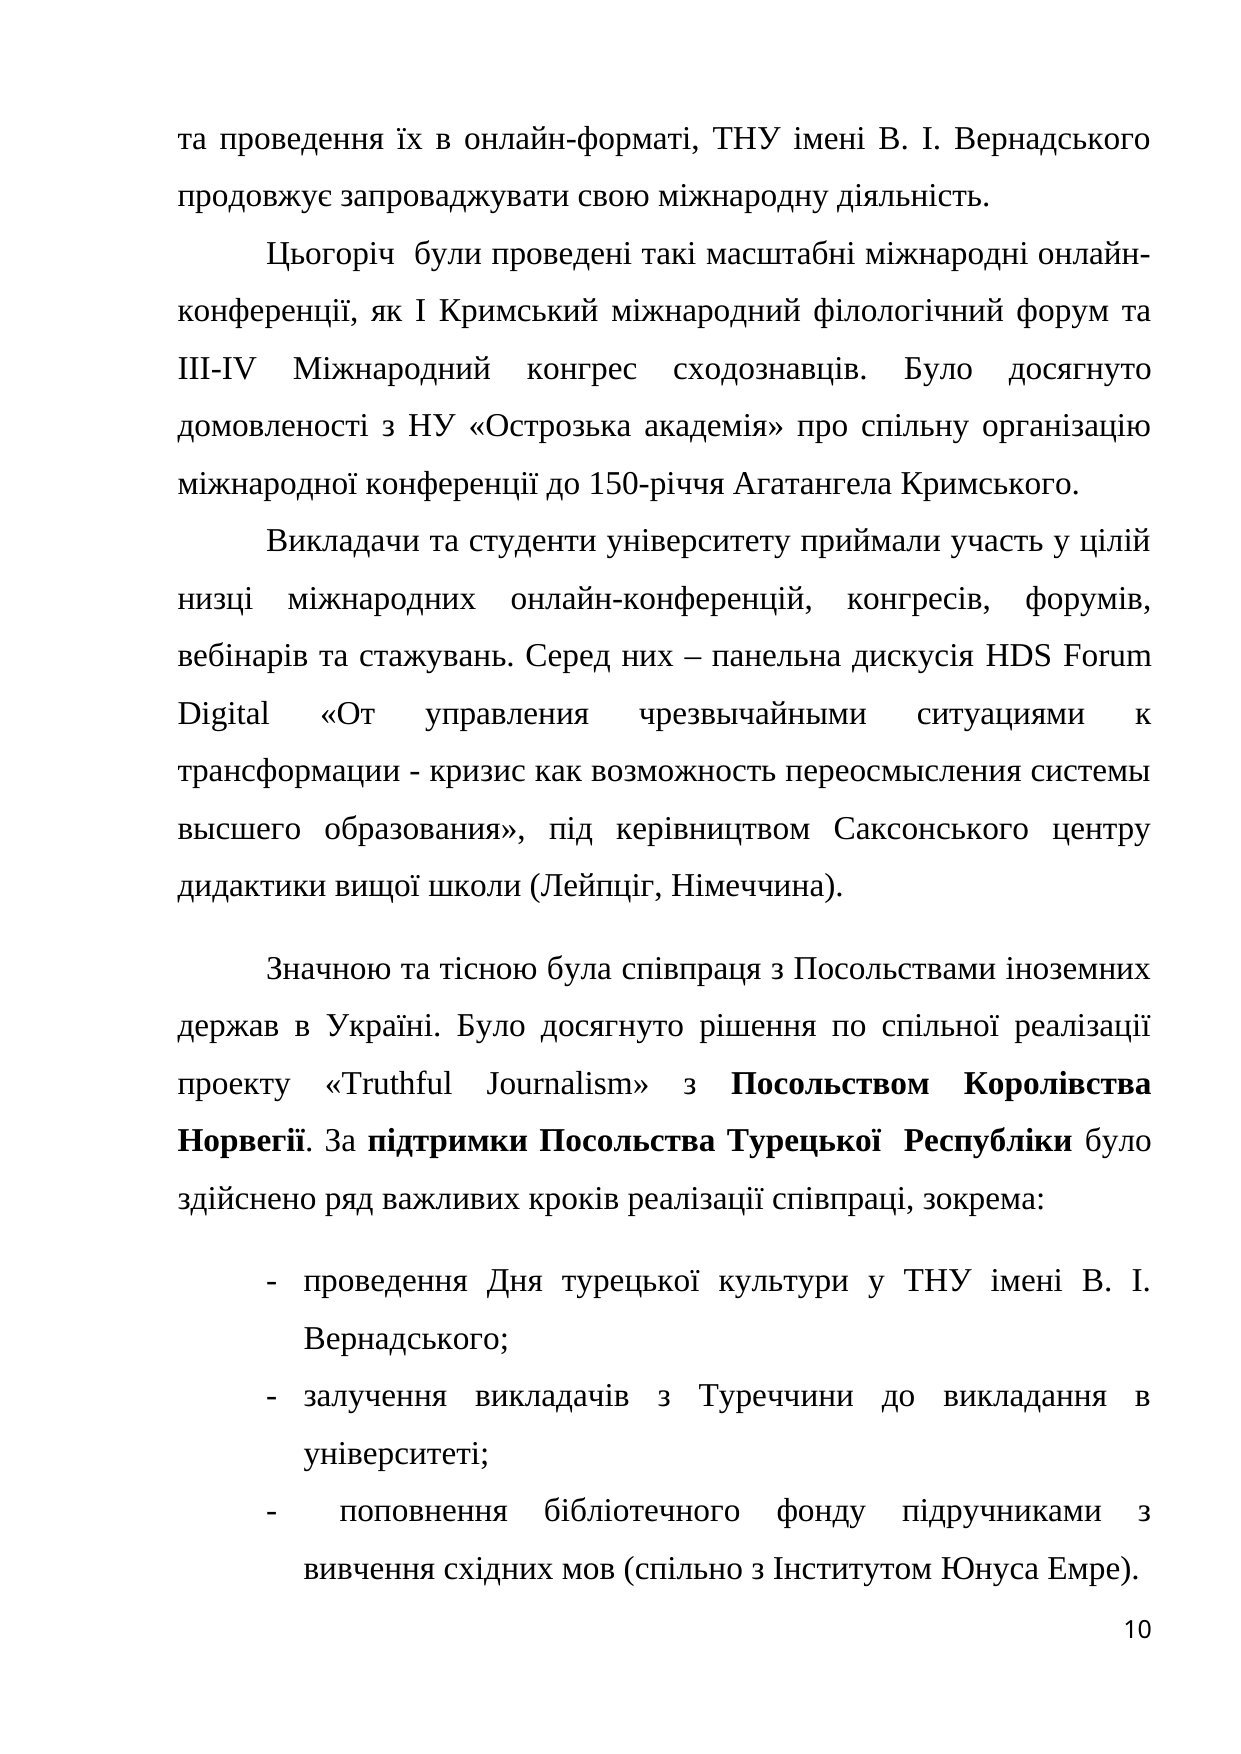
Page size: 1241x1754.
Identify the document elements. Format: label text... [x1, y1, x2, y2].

text Цьогоріч були проведені такі масштабні міжнародні онлайн-конференції, як I Кримський міжнародний філологічний форум та ІІІ-ІV Міжнародний конгрес сходознавців. Було досягнуто домовленості з НУ «Острозька академія» про спільну організацію міжнародної конференції до 150-річчя Агатангела Кримського. [177, 233, 1152, 501]
list проведення Дня турецької культури у ТНУ імені В. І. Вернадського; [266, 1261, 1152, 1356]
list поповнення бібліотечного фонду підручниками з вивчення східних мов (спільно з Інститутом Юнуса Емре). [266, 1491, 1152, 1586]
text Викладачи та студенти університету приймали участь у цілій низці міжнародних онлайн-конференцій, конгресів, форумів, вебінарів та стажувань. Серед них – панельна дискусія HDS Forum Digital «От управления чрезвычайными ситуациями к трансформации - кризис как возможность переосмысления системы высшего образования», під керівництвом Саксонського центру дидактики вищої школи (Лейпціг, Німеччина). [177, 521, 1152, 904]
text Значною та тісною була співпраця з Посольствами іноземних держав в Україні. Було досягнуто рішення по спільної реалізації проекту «Truthful Journalism» з Посольством Королівства Норвегії. За підтримки Посольства Турецької Республіки було здійснено ряд важливих кроків реалізації співпраці, зокрема: [177, 948, 1152, 1216]
list залучення викладачів з Туреччини до викладання в університеті; [266, 1376, 1152, 1471]
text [177, 118, 1152, 214]
